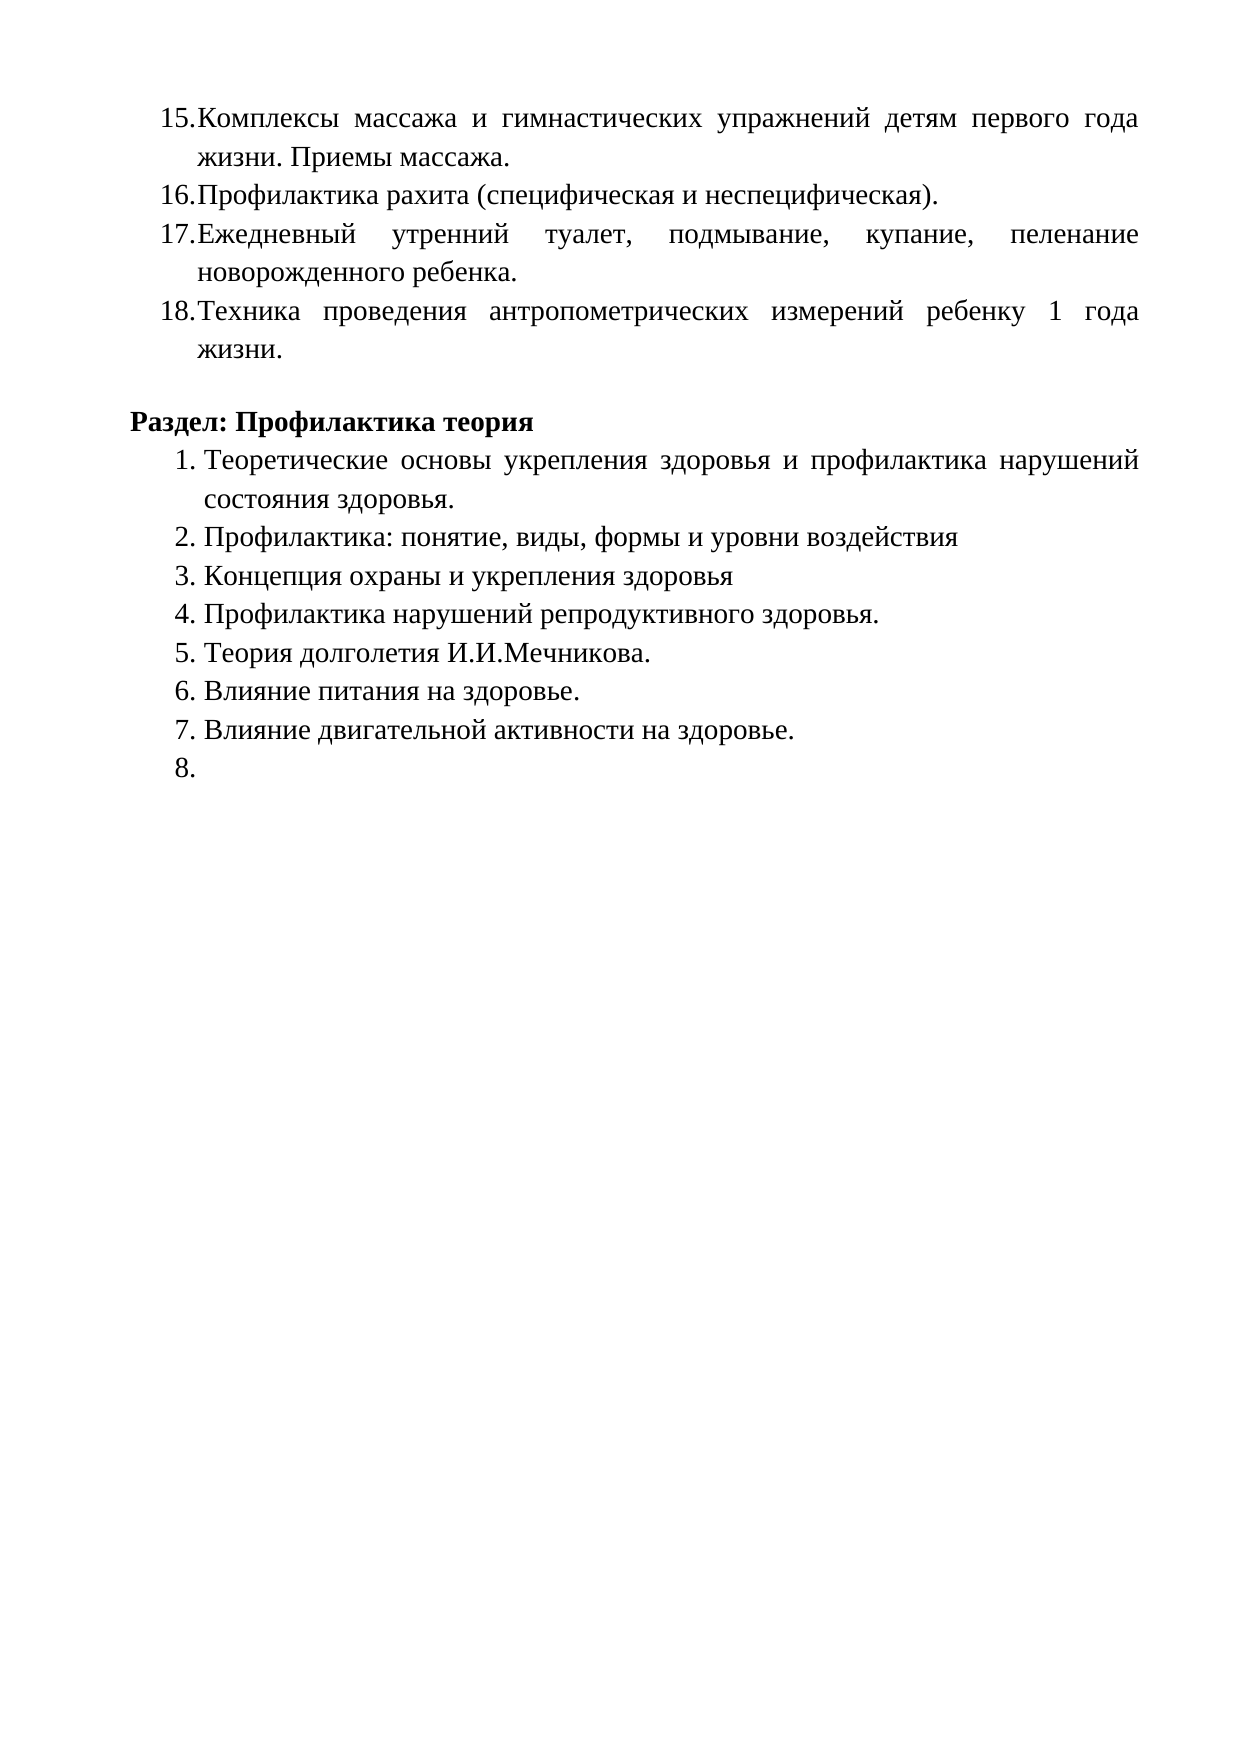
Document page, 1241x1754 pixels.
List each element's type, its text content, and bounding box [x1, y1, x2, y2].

list Теория долголетия И.И.Мечникова. [174, 635, 1140, 668]
text Раздел: Профилактика теория [130, 404, 1140, 437]
list Влияние питания на здоровье. [174, 673, 1140, 707]
list Ежедневный утренний туалет, подмывание, купание, пеленание новорожденного ребенка. [159, 216, 1140, 288]
list Профилактика рахита (специфическая и неспецифическая). [159, 177, 1140, 211]
list Профилактика: понятие, виды, формы и уровни воздействия [174, 519, 1140, 553]
list Комплексы массажа и гимнастических упражнений детям первого года жизни. Приемы массажа. [159, 100, 1140, 172]
list Концепция охраны и укрепления здоровья [174, 558, 1140, 591]
list Теоретические основы укрепления здоровья и профилактика нарушений состояния здоровья. [174, 442, 1140, 514]
list Техника проведения антропометрических измерений ребенку 1 года жизни. [159, 293, 1140, 365]
list Влияние двигательной активности на здоровье. [174, 712, 1140, 746]
list Профилактика нарушений репродуктивного здоровья. [174, 596, 1140, 630]
